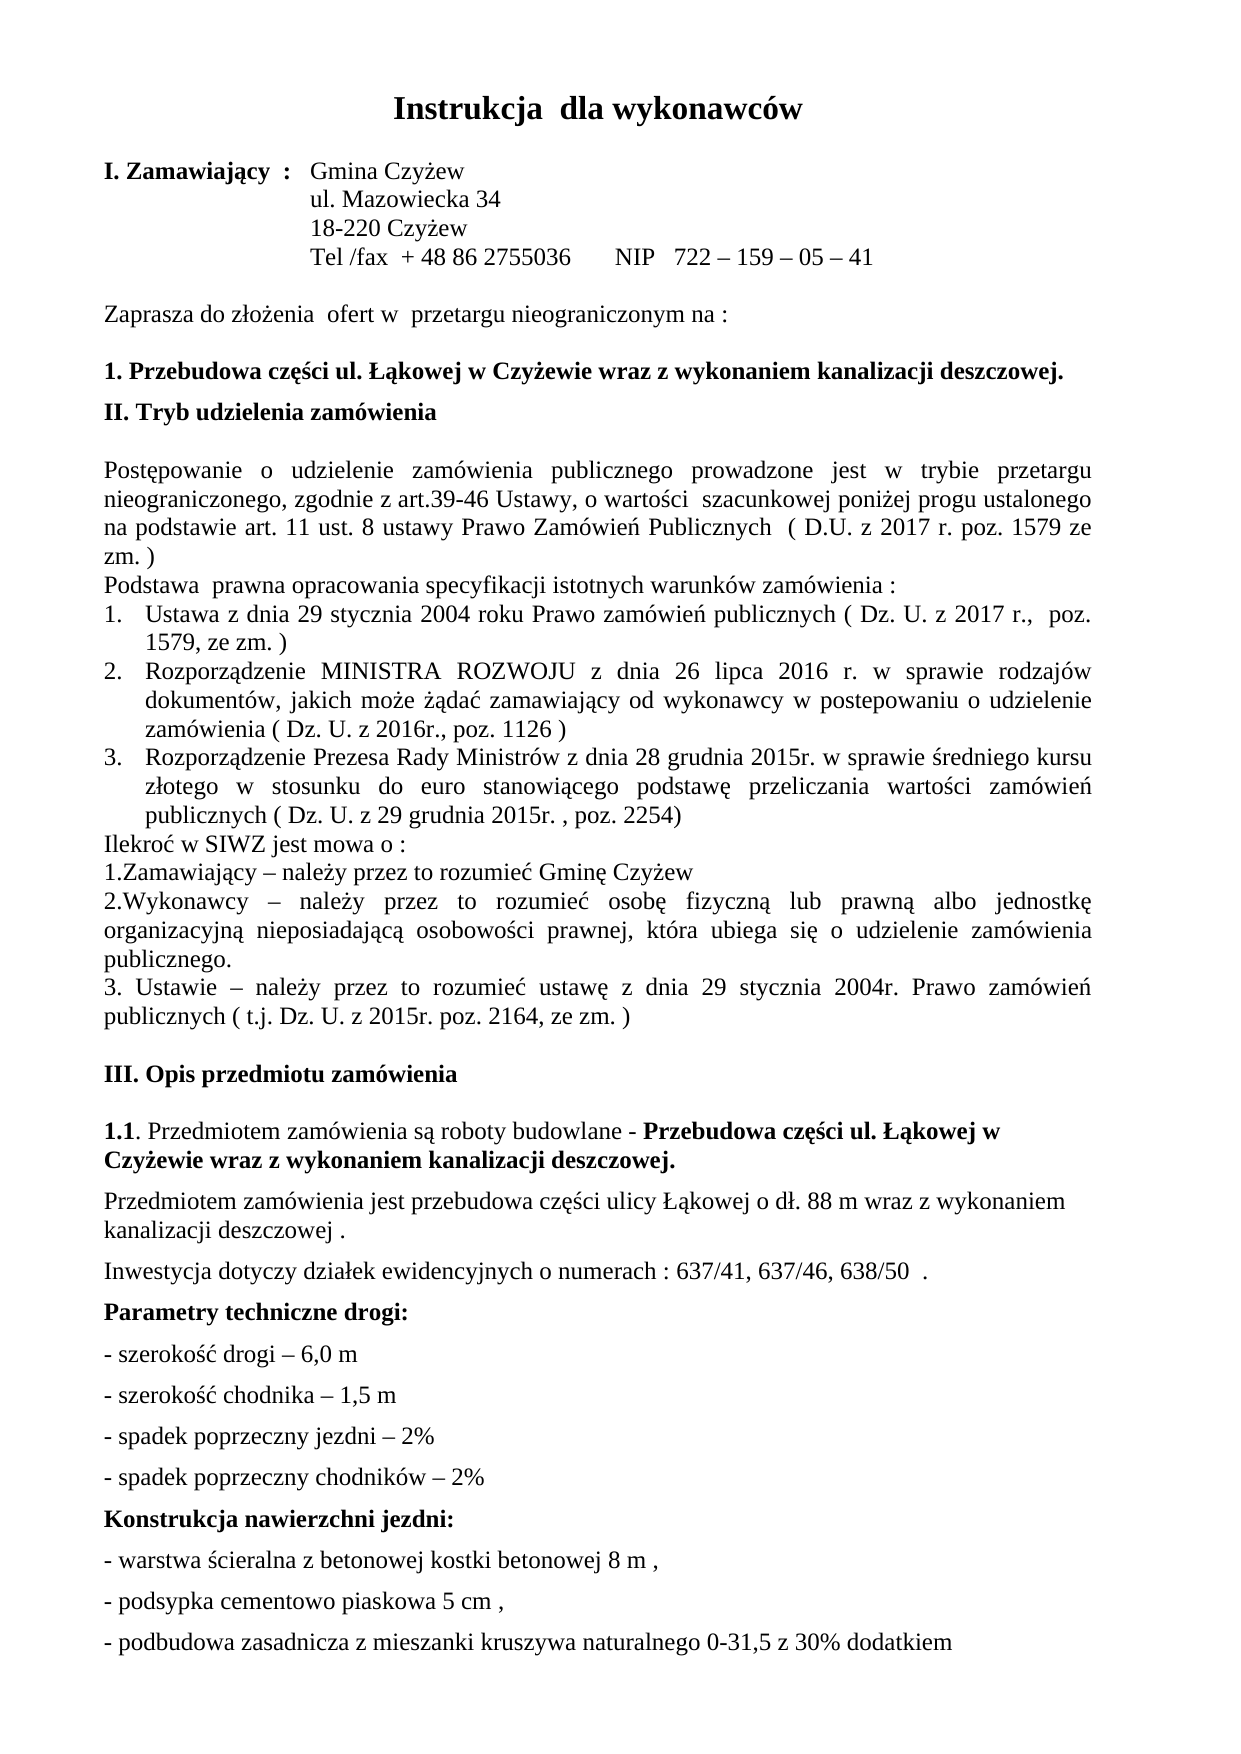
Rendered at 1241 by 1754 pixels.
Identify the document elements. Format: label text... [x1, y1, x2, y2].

text Konstrukcja nawierzchni jezdni: [103, 1504, 1093, 1532]
text - szerokość drogi – 6,0 m [103, 1339, 1093, 1367]
text - warstwa ścieralna z betonowej kostki betonowej 8 m , [103, 1545, 1093, 1574]
text - spadek poprzeczny jezdni – 2% [103, 1421, 1093, 1450]
text - podbudowa zasadnicza z mieszanki kruszywa naturalnego 0-31,5 z 30% dodatkiem [103, 1627, 1093, 1656]
text I. Zamawiający : Gmina Czyżew [103, 156, 1093, 184]
text 1. Przebudowa części ul. Łąkowej w Czyżewie wraz z wykonaniem kanalizacji deszczowej. [103, 356, 1093, 385]
list Ustawa z dnia 29 stycznia 2004 roku Prawo zamówień publicznych ( Dz. U. z 2017 r., poz. 1579, ze zm. ) [103, 599, 1093, 656]
text 1.Zamawiający – należy przez to rozumieć Gminę Czyżew [103, 857, 1093, 886]
list Rozporządzenie Prezesa Rady Ministrów z dnia 28 grudnia 2015r. w sprawie średniego kursu złotego w stosunku do euro stanowiącego podstawę przeliczania wartości zamówień publicznych ( Dz. U. z 29 grudnia 2015r. , poz. 2254) [103, 742, 1093, 829]
text 3. Ustawie – należy przez to rozumieć ustawę z dnia 29 stycznia 2004r. Prawo zamówień publicznych ( t.j. Dz. U. z 2015r. poz. 2164, ze zm. ) [103, 972, 1093, 1030]
text Ilekroć w SIWZ jest mowa o : [103, 829, 1093, 857]
text Parametry techniczne drogi: [103, 1297, 1093, 1326]
text Instrukcja dla wykonawców [103, 89, 1093, 127]
text Przedmiotem zamówienia jest przebudowa części ulicy Łąkowej o dł. 88 m wraz z wykonaniem kanalizacji deszczowej . [103, 1186, 1093, 1244]
list Rozporządzenie MINISTRA ROZWOJU z dnia 26 lipca 2016 r. w sprawie rodzajów dokumentów, jakich może żądać zamawiający od wykonawcy w postepowaniu o udzielenie zamówienia ( Dz. U. z 2016r., poz. 1126 ) [103, 656, 1093, 742]
text 1.1. Przedmiotem zamówienia są roboty budowlane - Przebudowa części ul. Łąkowej w Czyżewie wraz z wykonaniem kanalizacji deszczowej. [103, 1116, 1093, 1174]
text - spadek poprzeczny chodników – 2% [103, 1462, 1093, 1491]
text 18-220 Czyżew [103, 213, 1093, 242]
text II. Tryb udzielenia zamówienia [103, 397, 1093, 426]
text Postępowanie o udzielenie zamówienia publicznego prowadzone jest w trybie przetargu nieograniczonego, zgodnie z art.39-46 Ustawy, o wartości szacunkowej poniżej progu ustalonego na podstawie art. 11 ust. 8 ustawy Prawo Zamówień Publicznych ( D.U. z 2017 r. poz. 1579 ze zm. ) [103, 455, 1093, 570]
text 2.Wykonawcy – należy przez to rozumieć osobę fizyczną lub prawną albo jednostkę organizacyjną nieposiadającą osobowości prawnej, która ubiega się o udzielenie zamówienia publicznego. [103, 886, 1093, 972]
text Tel /fax + 48 86 2755036 NIP 722 – 159 – 05 – 41 [103, 242, 1093, 271]
text Inwestycja dotyczy działek ewidencyjnych o numerach : 637/41, 637/46, 638/50 . [103, 1256, 1093, 1285]
text Zaprasza do złożenia ofert w przetargu nieograniczonym na : [103, 299, 1093, 327]
text ul. Mazowiecka 34 [103, 184, 1093, 213]
text - podsypka cementowo piaskowa 5 cm , [103, 1586, 1093, 1615]
text Podstawa prawna opracowania specyfikacji istotnych warunków zamówienia : [103, 570, 1093, 599]
text III. Opis przedmiotu zamówienia [103, 1059, 1093, 1087]
text - szerokość chodnika – 1,5 m [103, 1380, 1093, 1409]
